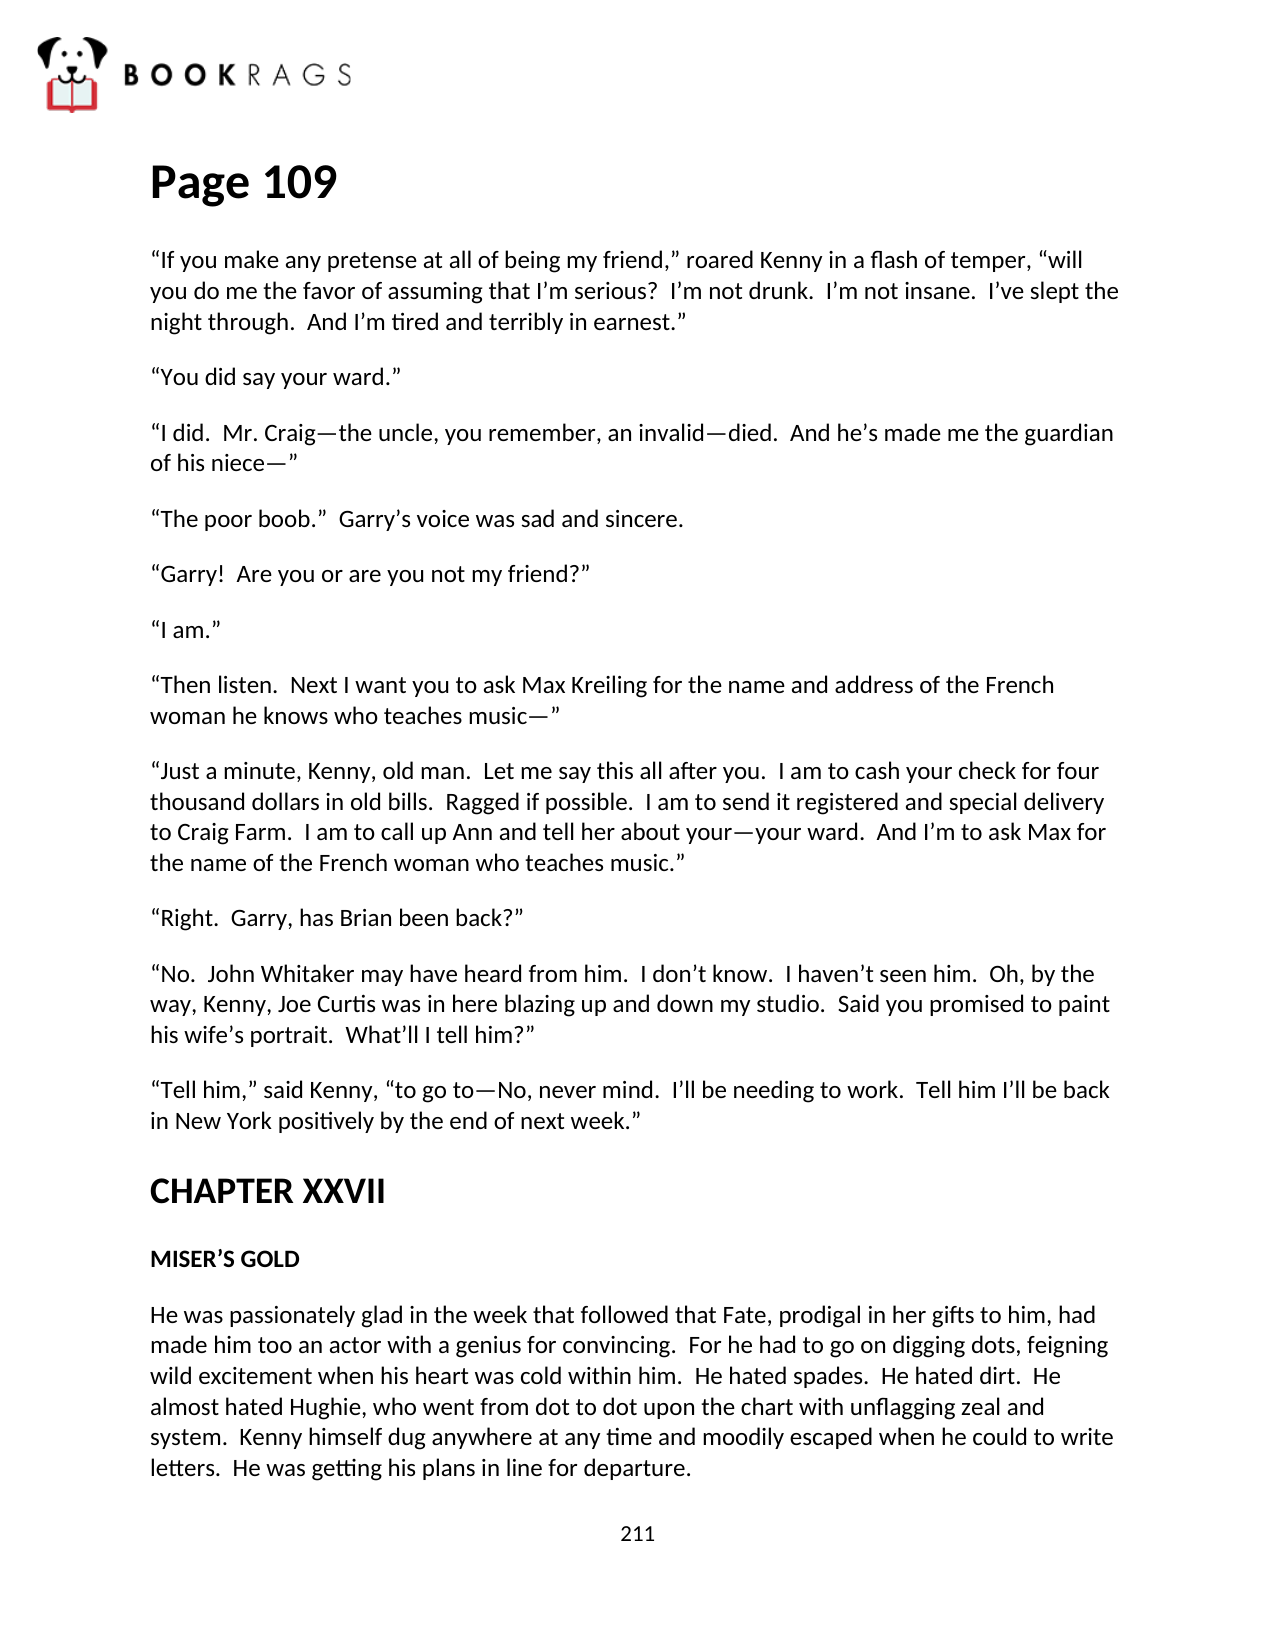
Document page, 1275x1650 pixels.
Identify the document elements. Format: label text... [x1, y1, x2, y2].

text “Garry! Are you or are you not my friend?” [150, 558, 1125, 589]
text “I am.” [150, 614, 1125, 644]
picture [37, 37, 351, 113]
text “If you make any pretense at all of being my friend,” roared Kenny in a flash of temper, “will you do me the favor of assuming that I’m serious? I’m not drunk. I’m not insane. I’ve slept the night through. And I’m tired and terribly in earnest.” [150, 244, 1125, 336]
text “I did. Mr. Craig—­the uncle, you remember, an invalid—­died. And he’s made me the guardian of his niece—­” [150, 417, 1125, 478]
text “Then listen. Next I want you to ask Max Kreiling for the name and address of the French woman he knows who teaches music—­” [150, 669, 1125, 730]
text CHAPTER XXVII [150, 1167, 1125, 1212]
text He was passionately glad in the week that followed that Fate, prodigal in her gifts to him, had made him too an actor with a genius for convincing. For he had to go on digging dots, feigning wild excitement when his heart was cold within him. He hated spades. He hated dirt. He almost hated Hughie, who went from dot to dot upon the chart with unflagging zeal and system. Kenny himself dug anywhere at any time and moodily escaped when he could to write letters. He was getting his plans in line for departure. [150, 1299, 1125, 1482]
text MISER’S GOLD [150, 1244, 1125, 1274]
text “Just a minute, Kenny, old man. Let me say this all after you. I am to cash your check for four thousand dollars in old bills. Ragged if possible. I am to send it registered and special delivery to Craig Farm. I am to call up Ann and tell her about your—­your ward. And I’m to ask Max for the name of the French woman who teaches music.” [150, 755, 1125, 877]
text “Tell him,” said Kenny, “to go to—­No, never mind. I’ll be needing to work. Tell him I’ll be back in New York positively by the end of next week.” [150, 1074, 1125, 1136]
text Page 109 [150, 150, 1125, 211]
text “No. John Whitaker may have heard from him. I don’t know. I haven’t seen him. Oh, by the way, Kenny, Joe Curtis was in here blazing up and down my studio. Said you promised to paint his wife’s portrait. What’ll I tell him?” [150, 958, 1125, 1049]
text “The poor boob.” Garry’s voice was sad and sincere. [150, 503, 1125, 533]
text “You did say your ward.” [150, 361, 1125, 392]
text “Right. Garry, has Brian been back?” [150, 902, 1125, 933]
